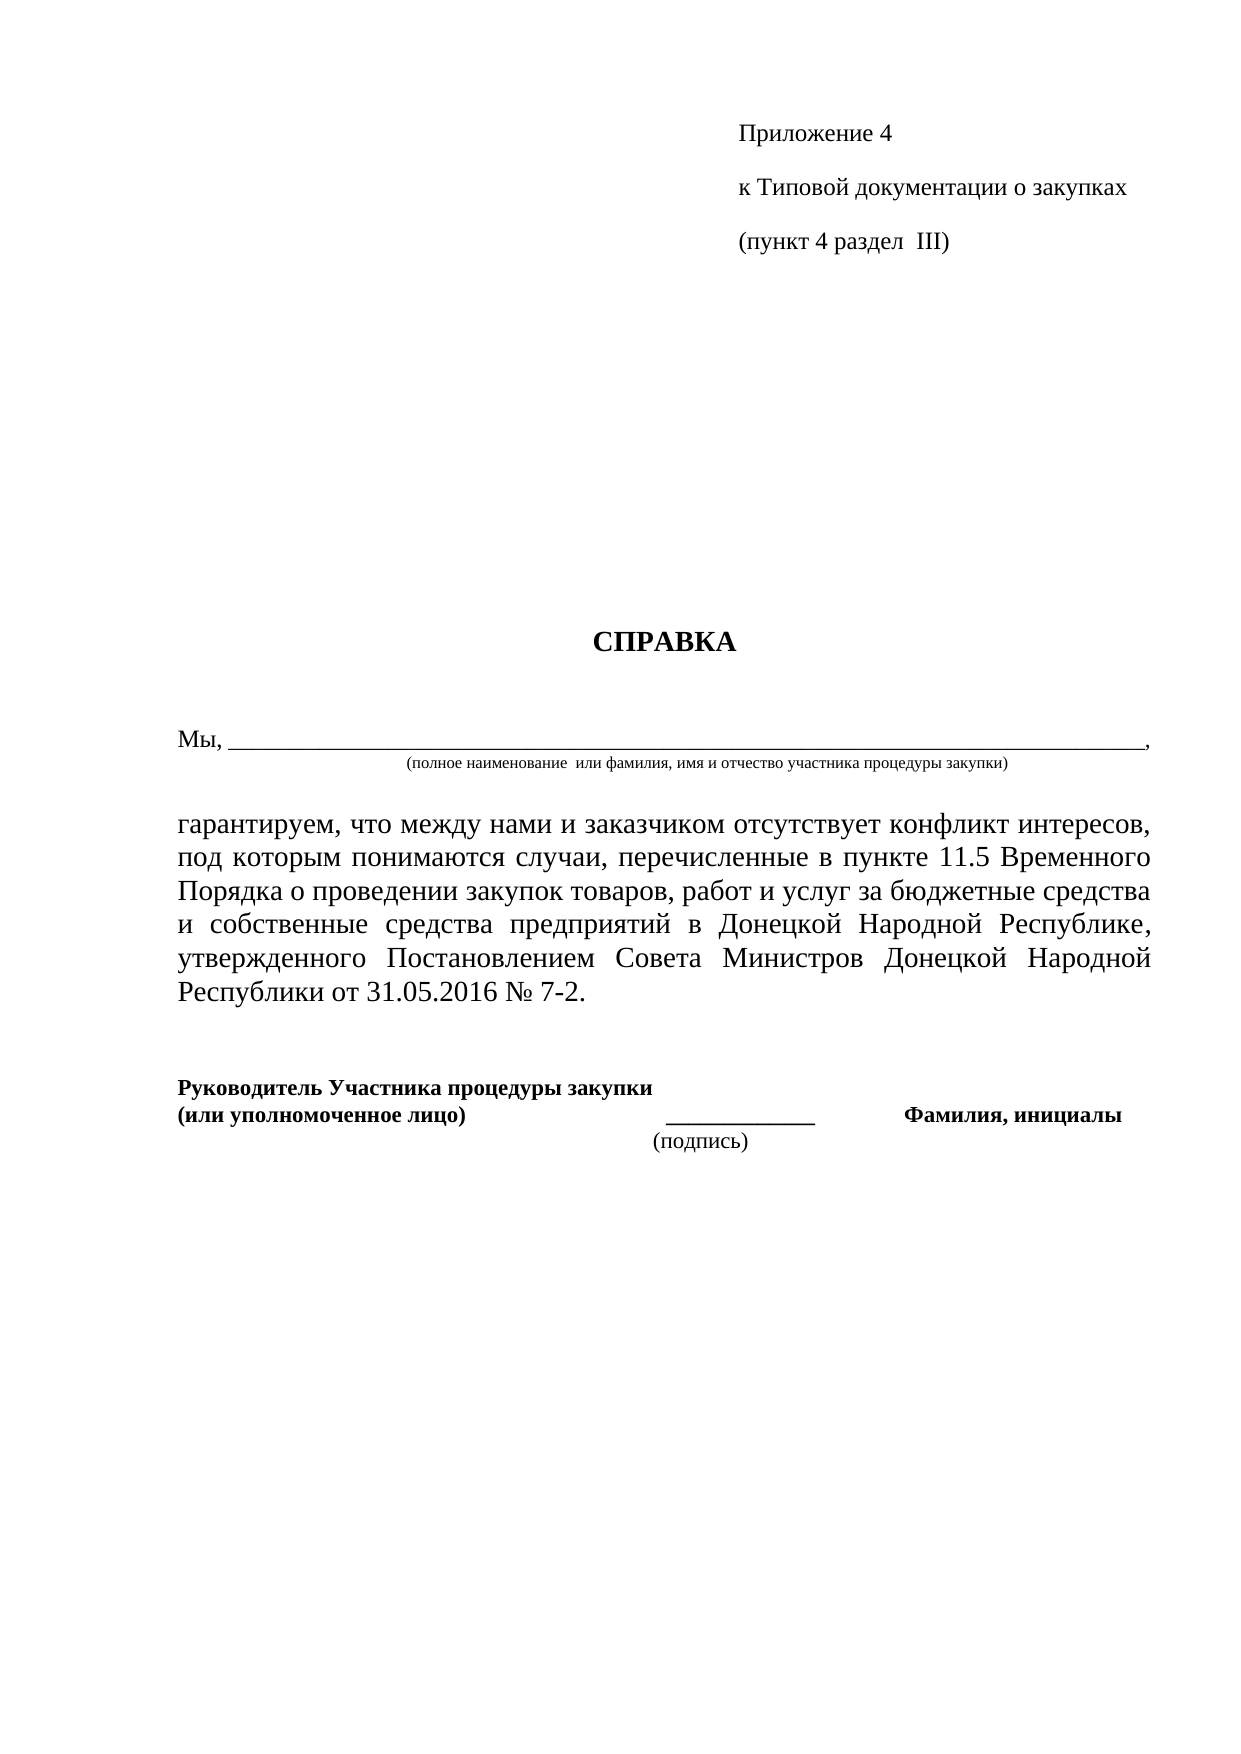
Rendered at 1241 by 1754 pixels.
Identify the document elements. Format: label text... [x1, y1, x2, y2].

text к Типовой документации о закупках [738, 172, 1181, 201]
text (подпись) [177, 1127, 1152, 1153]
text Мы, ________________________________________________________________________________, [177, 724, 1152, 753]
text (пункт 4 раздел III) [738, 226, 1181, 254]
text СПРАВКА [177, 624, 1152, 657]
text Руководитель Участника процедуры закупки [177, 1074, 1152, 1101]
text гарантируем, что между нами и заказчиком отсутствует конфликт интересов, под которым понимаются случаи, перечисленные в пункте 11.5 Временного Порядка о проведении закупок товаров, работ и услуг за бюджетные средства и собственные средства предприятий в Донецкой Народной Республике, утвержденного Постановлением Совета Министров Донецкой Народной Республики от 31.05.2016 № 7-2. [177, 806, 1152, 1007]
text (или уполномоченное лицо) _____________ Фамилия, инициалы [177, 1101, 1152, 1127]
text (полное наименование или фамилия, имя и отчество участника процедуры закупки) [177, 753, 1152, 772]
text Приложение 4 [738, 118, 1152, 147]
